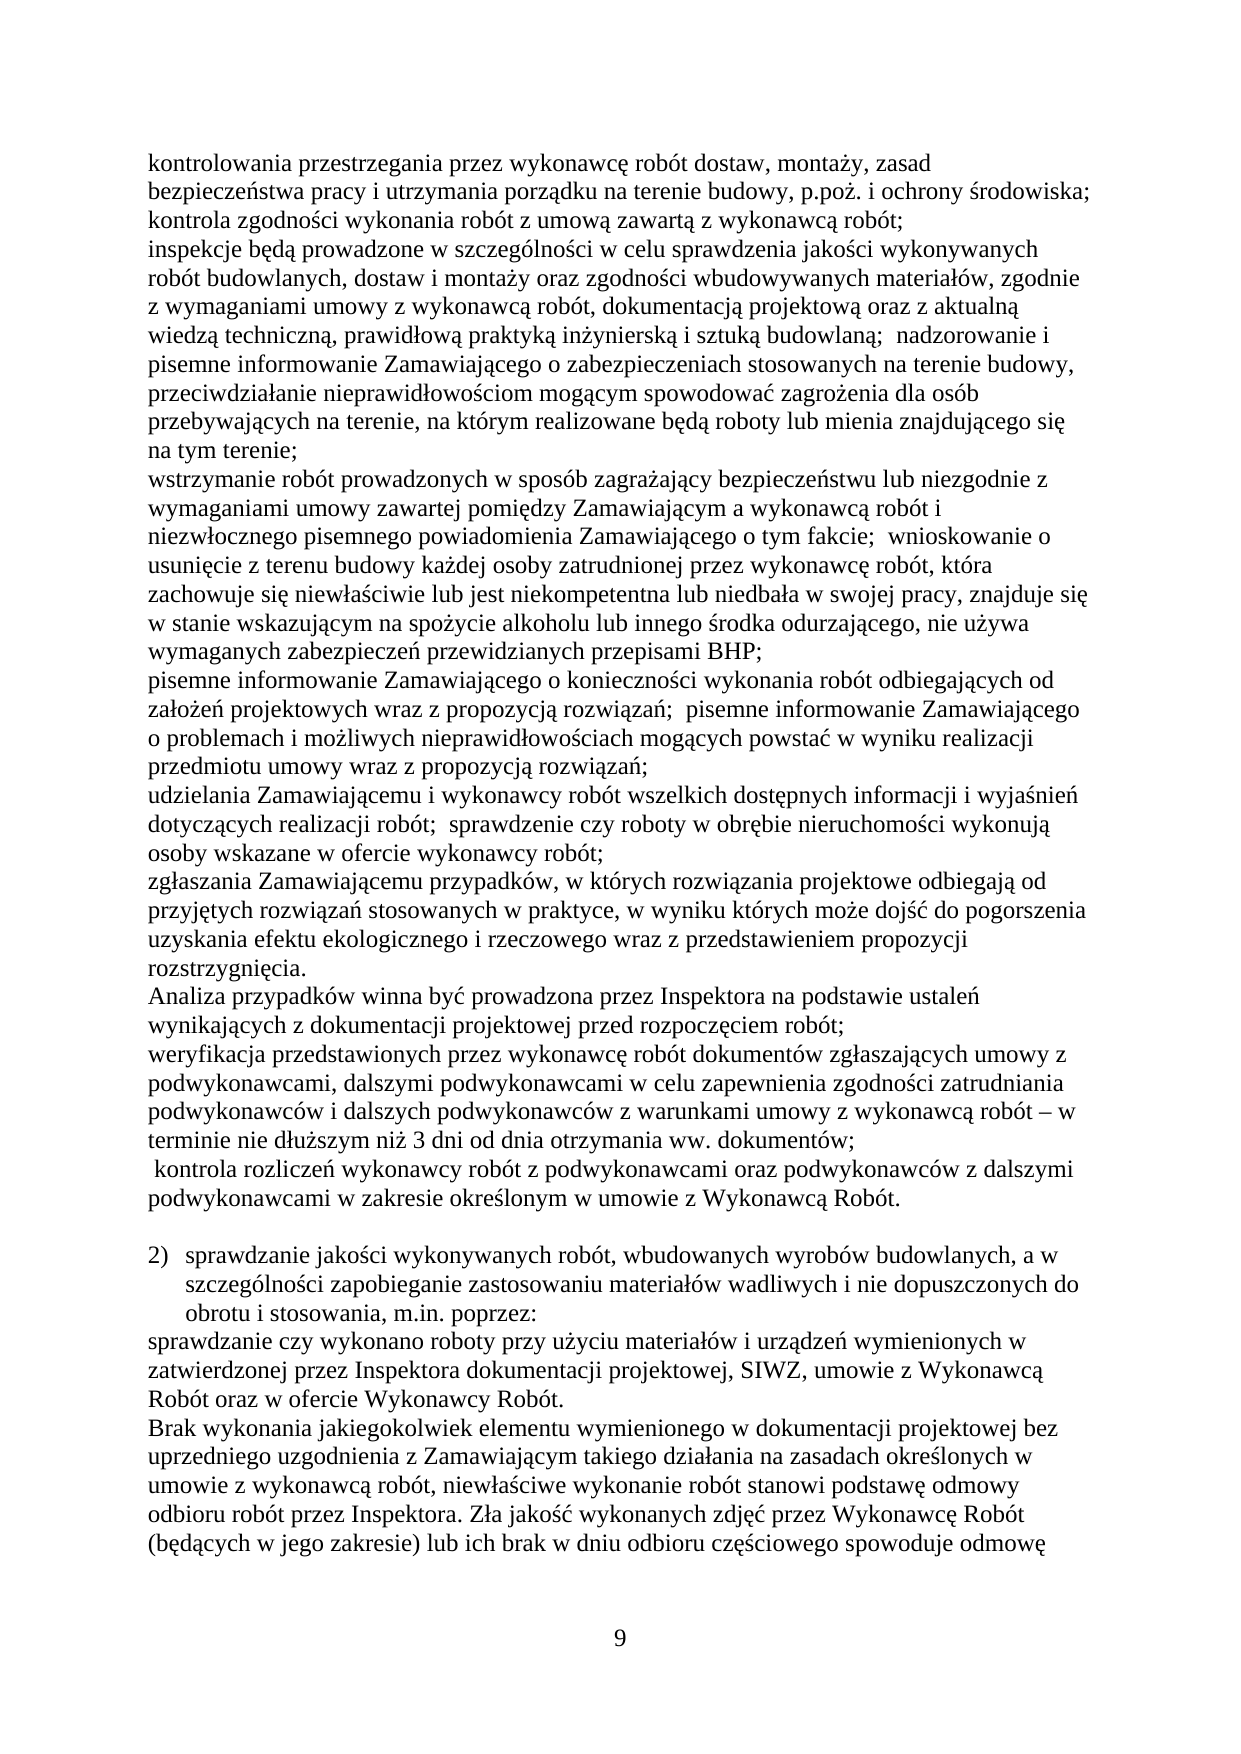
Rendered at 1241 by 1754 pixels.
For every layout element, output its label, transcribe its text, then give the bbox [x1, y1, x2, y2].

text sprawdzanie czy wykonano roboty przy użyciu materiałów i urządzeń wymienionych w zatwierdzonej przez Inspektora dokumentacji projektowej, SIWZ, umowie z Wykonawcą Robót oraz w ofercie Wykonawcy Robót. [148, 1326, 1093, 1413]
text Analiza przypadków winna być prowadzona przez Inspektora na podstawie ustaleń wynikających z dokumentacji projektowej przed rozpoczęciem robót; [148, 981, 1093, 1039]
text zgłaszania Zamawiającemu przypadków, w których rozwiązania projektowe odbiegają od przyjętych rozwiązań stosowanych w praktyce, w wyniku których może dojść do pogorszenia uzyskania efektu ekologicznego i rzeczowego wraz z przedstawieniem propozycji rozstrzygnięcia. [148, 866, 1093, 981]
text kontrola rozliczeń wykonawcy robót z podwykonawcami oraz podwykonawców z dalszymi podwykonawcami w zakresie określonym w umowie z Wykonawcą Robót. [148, 1154, 1093, 1211]
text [148, 1413, 1093, 1556]
text udzielania Zamawiającemu i wykonawcy robót wszelkich dostępnych informacji i wyjaśnień dotyczących realizacji robót; sprawdzenie czy roboty w obrębie nieruchomości wykonują osoby wskazane w ofercie wykonawcy robót; [148, 780, 1093, 866]
text inspekcje będą prowadzone w szczególności w celu sprawdzenia jakości wykonywanych robót budowlanych, dostaw i montaży oraz zgodności wbudowywanych materiałów, zgodnie z wymaganiami umowy z wykonawcą robót, dokumentacją projektową oraz z aktualną wiedzą techniczną, prawidłową praktyką inżynierską i sztuką budowlaną; nadzorowanie i pisemne informowanie Zamawiającego o zabezpieczeniach stosowanych na terenie budowy, przeciwdziałanie nieprawidłowościom mogącym spowodować zagrożenia dla osób przebywających na terenie, na którym realizowane będą roboty lub mienia znajdującego się na tym terenie; [148, 234, 1093, 464]
text kontrolowania przestrzegania przez wykonawcę robót dostaw, montaży, zasad bezpieczeństwa pracy i utrzymania porządku na terenie budowy, p.poż. i ochrony środowiska; kontrola zgodności wykonania robót z umową zawartą z wykonawcą robót; [148, 148, 1093, 234]
text wstrzymanie robót prowadzonych w sposób zagrażający bezpieczeństwu lub niezgodnie z wymaganiami umowy zawartej pomiędzy Zamawiającym a wykonawcą robót i niezwłocznego pisemnego powiadomienia Zamawiającego o tym fakcie; wnioskowanie o usunięcie z terenu budowy każdej osoby zatrudnionej przez wykonawcę robót, która zachowuje się niewłaściwie lub jest niekompetentna lub niedbała w swojej pracy, znajduje się w stanie wskazującym na spożycie alkoholu lub innego środka odurzającego, nie używa wymaganych zabezpieczeń przewidzianych przepisami BHP; [148, 464, 1093, 665]
text pisemne informowanie Zamawiającego o konieczności wykonania robót odbiegających od założeń projektowych wraz z propozycją rozwiązań; pisemne informowanie Zamawiającego o problemach i możliwych nieprawidłowościach mogących powstać w wyniku realizacji przedmiotu umowy wraz z propozycją rozwiązań; [148, 665, 1093, 780]
list sprawdzanie jakości wykonywanych robót, wbudowanych wyrobów budowlanych, a w szczególności zapobieganie zastosowaniu materiałów wadliwych i nie dopuszczonych do obrotu i stosowania, m.in. poprzez: [148, 1240, 1093, 1326]
text weryfikacja przedstawionych przez wykonawcę robót dokumentów zgłaszających umowy z podwykonawcami, dalszymi podwykonawcami w celu zapewnienia zgodności zatrudniania podwykonawców i dalszych podwykonawców z warunkami umowy z wykonawcą robót – w terminie nie dłuższym niż 3 dni od dnia otrzymania ww. dokumentów; [148, 1039, 1093, 1154]
